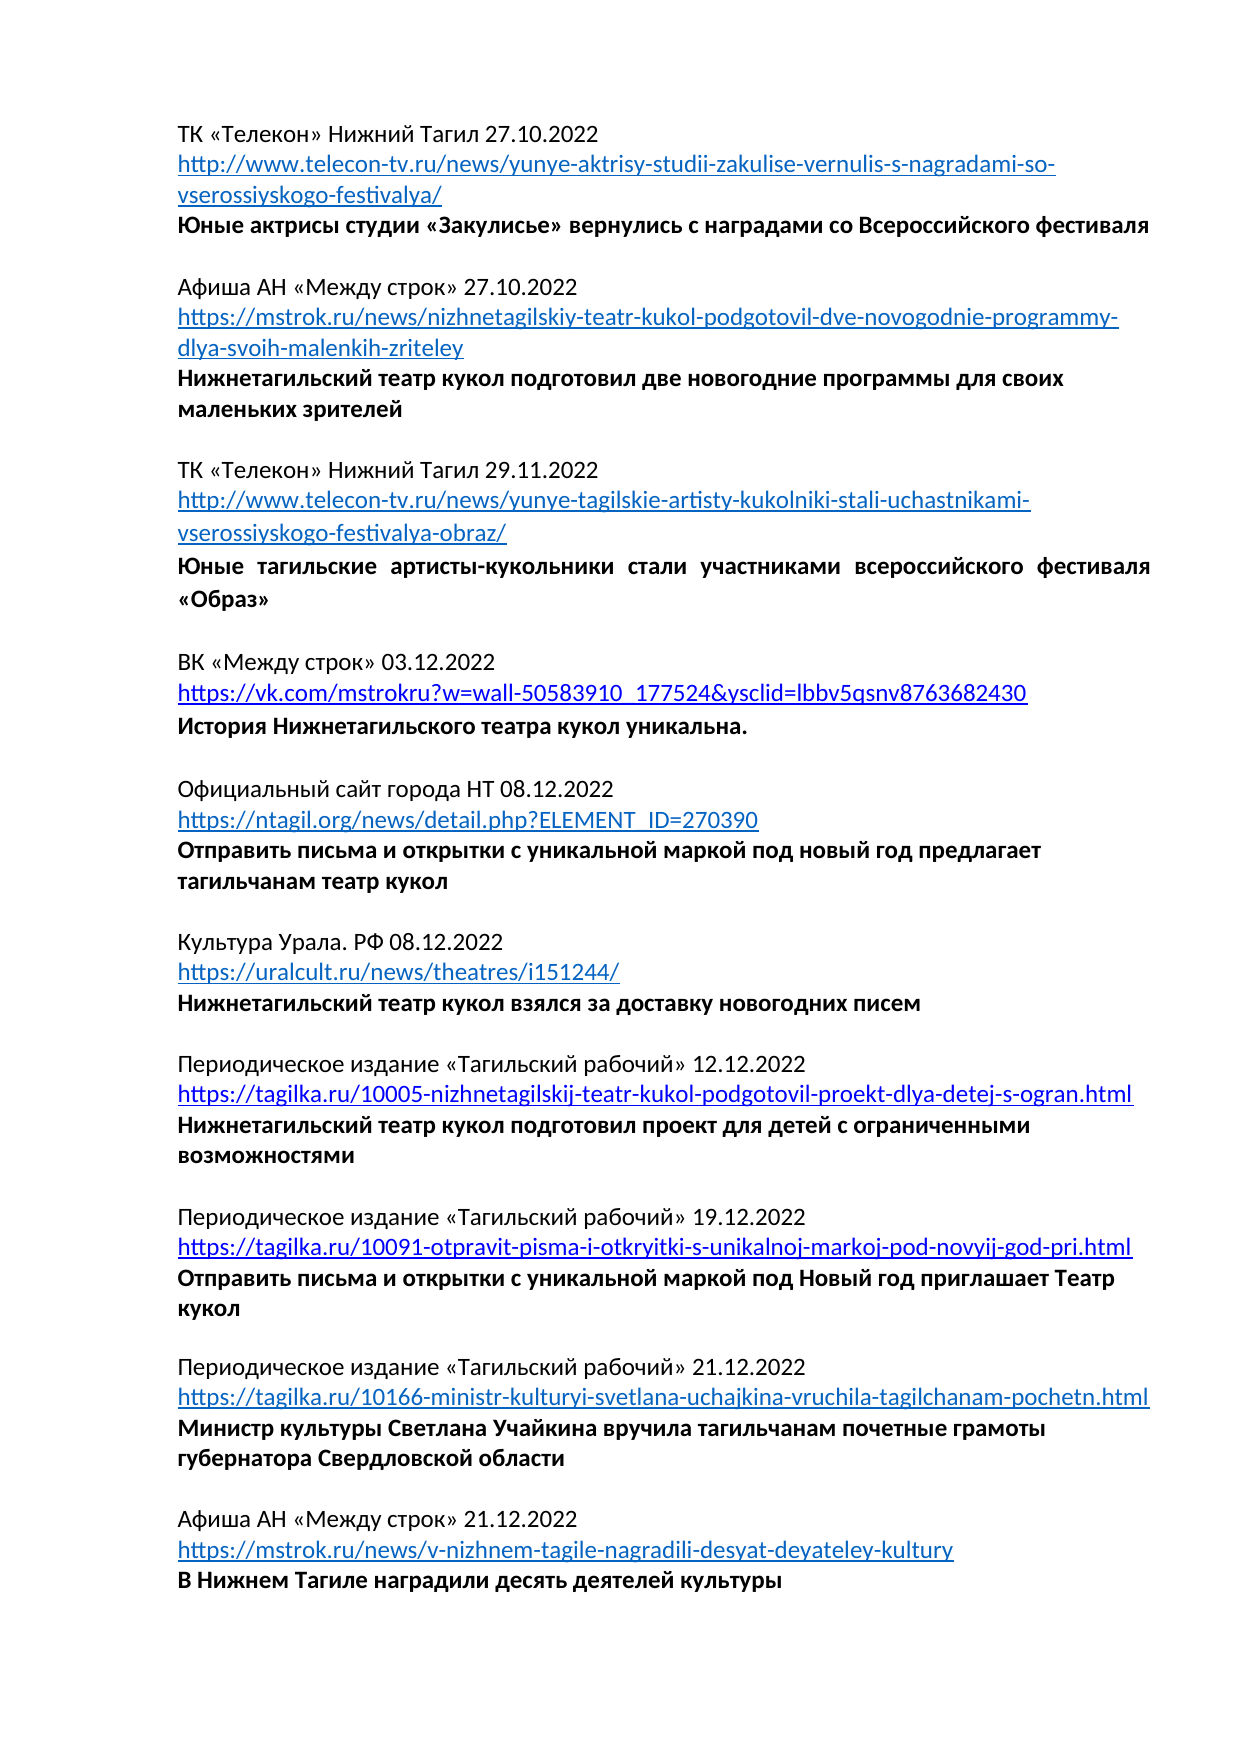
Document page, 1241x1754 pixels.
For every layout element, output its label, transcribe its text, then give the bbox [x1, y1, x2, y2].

text Нижнетагильский театр кукол взялся за доставку новогодних писем [177, 987, 1152, 1018]
text http://www.telecon-tv.ru/news/yunye-aktrisy-studii-zakulise-vernulis-s-nagradami-so-vserossiyskogo-festivalya/ [177, 149, 1152, 210]
text Периодическое издание «Тагильский рабочий» 21.12.2022 [177, 1351, 1152, 1381]
text История Нижнетагильского театра кукол уникальна. [177, 710, 1152, 741]
text Отправить письма и открытки с уникальной маркой под новый год предлагает тагильчанам театр кукол [177, 834, 1152, 896]
text https://mstrok.ru/news/v-nizhnem-tagile-nagradili-desyat-deyateley-kultury В Нижнем Тагиле наградили десять деятелей культуры [177, 1534, 1152, 1595]
text Нижнетагильский театр кукол подготовил две новогодние программы для своих маленьких зрителей [177, 362, 1152, 423]
text Юные актрисы студии «Закулисье» вернулись с наградами со Всероссийского фестиваля [177, 210, 1152, 240]
text ВК «Между строк» 03.12.2022 [177, 647, 1152, 677]
text https://uralcult.ru/news/theatres/i151244/ [177, 957, 1152, 987]
text https://tagilka.ru/10005-nizhnetagilskij-teatr-kukol-podgotovil-proekt-dlya-detej-s-ogran.html [177, 1079, 1152, 1109]
text Официальный сайт города НТ 08.12.2022 [177, 773, 1152, 804]
text Периодическое издание «Тагильский рабочий» 12.12.2022 [177, 1048, 1152, 1079]
text Афиша АН «Между строк» 21.12.2022 [177, 1503, 1152, 1534]
text https://vk.com/mstrokru?w=wall-50583910_177524&ysclid=lbbv5qsnv8763682430 [177, 677, 1152, 708]
text Афиша АН «Между строк» 27.10.2022 [177, 271, 1152, 301]
text https://tagilka.ru/10166-ministr-kulturyi-svetlana-uchajkina-vruchila-tagilchanam-pochetn.html [177, 1381, 1152, 1412]
text https://ntagil.org/news/detail.php?ELEMENT_ID=270390 [177, 804, 1152, 834]
text https://mstrok.ru/news/nizhnetagilskiy-teatr-kukol-podgotovil-dve-novogodnie-programmy-dlya-svoih-malenkih-zriteley [177, 301, 1152, 362]
text ТК «Телекон» Нижний Тагил 29.11.2022 [177, 454, 1152, 484]
text Юные тагильские артисты-кукольники стали участниками всероссийского фестиваля «Образ» [177, 550, 1152, 614]
text https://tagilka.ru/10091-otpravit-pisma-i-otkryitki-s-unikalnoj-markoj-pod-novyij-god-pri.html [177, 1231, 1152, 1262]
text Министр культуры Светлана Учайкина вручила тагильчанам почетные грамоты губернатора Свердловской области [177, 1412, 1152, 1473]
text Нижнетагильский театр кукол подготовил проект для детей с ограниченными возможностями Периодическое издание «Тагильский рабочий» 19.12.2022 [177, 1109, 1152, 1231]
text Отправить письма и открытки с уникальной маркой под Новый год приглашает Театр кукол [177, 1262, 1152, 1351]
text Культура Урала. РФ 08.12.2022 [177, 926, 1152, 957]
text http://www.telecon-tv.ru/news/yunye-tagilskie-artisty-kukolniki-stali-uchastnikami-vserossiyskogo-festivalya-obraz/ [177, 484, 1152, 548]
text ТК «Телекон» Нижний Тагил 27.10.2022 [177, 118, 1152, 149]
